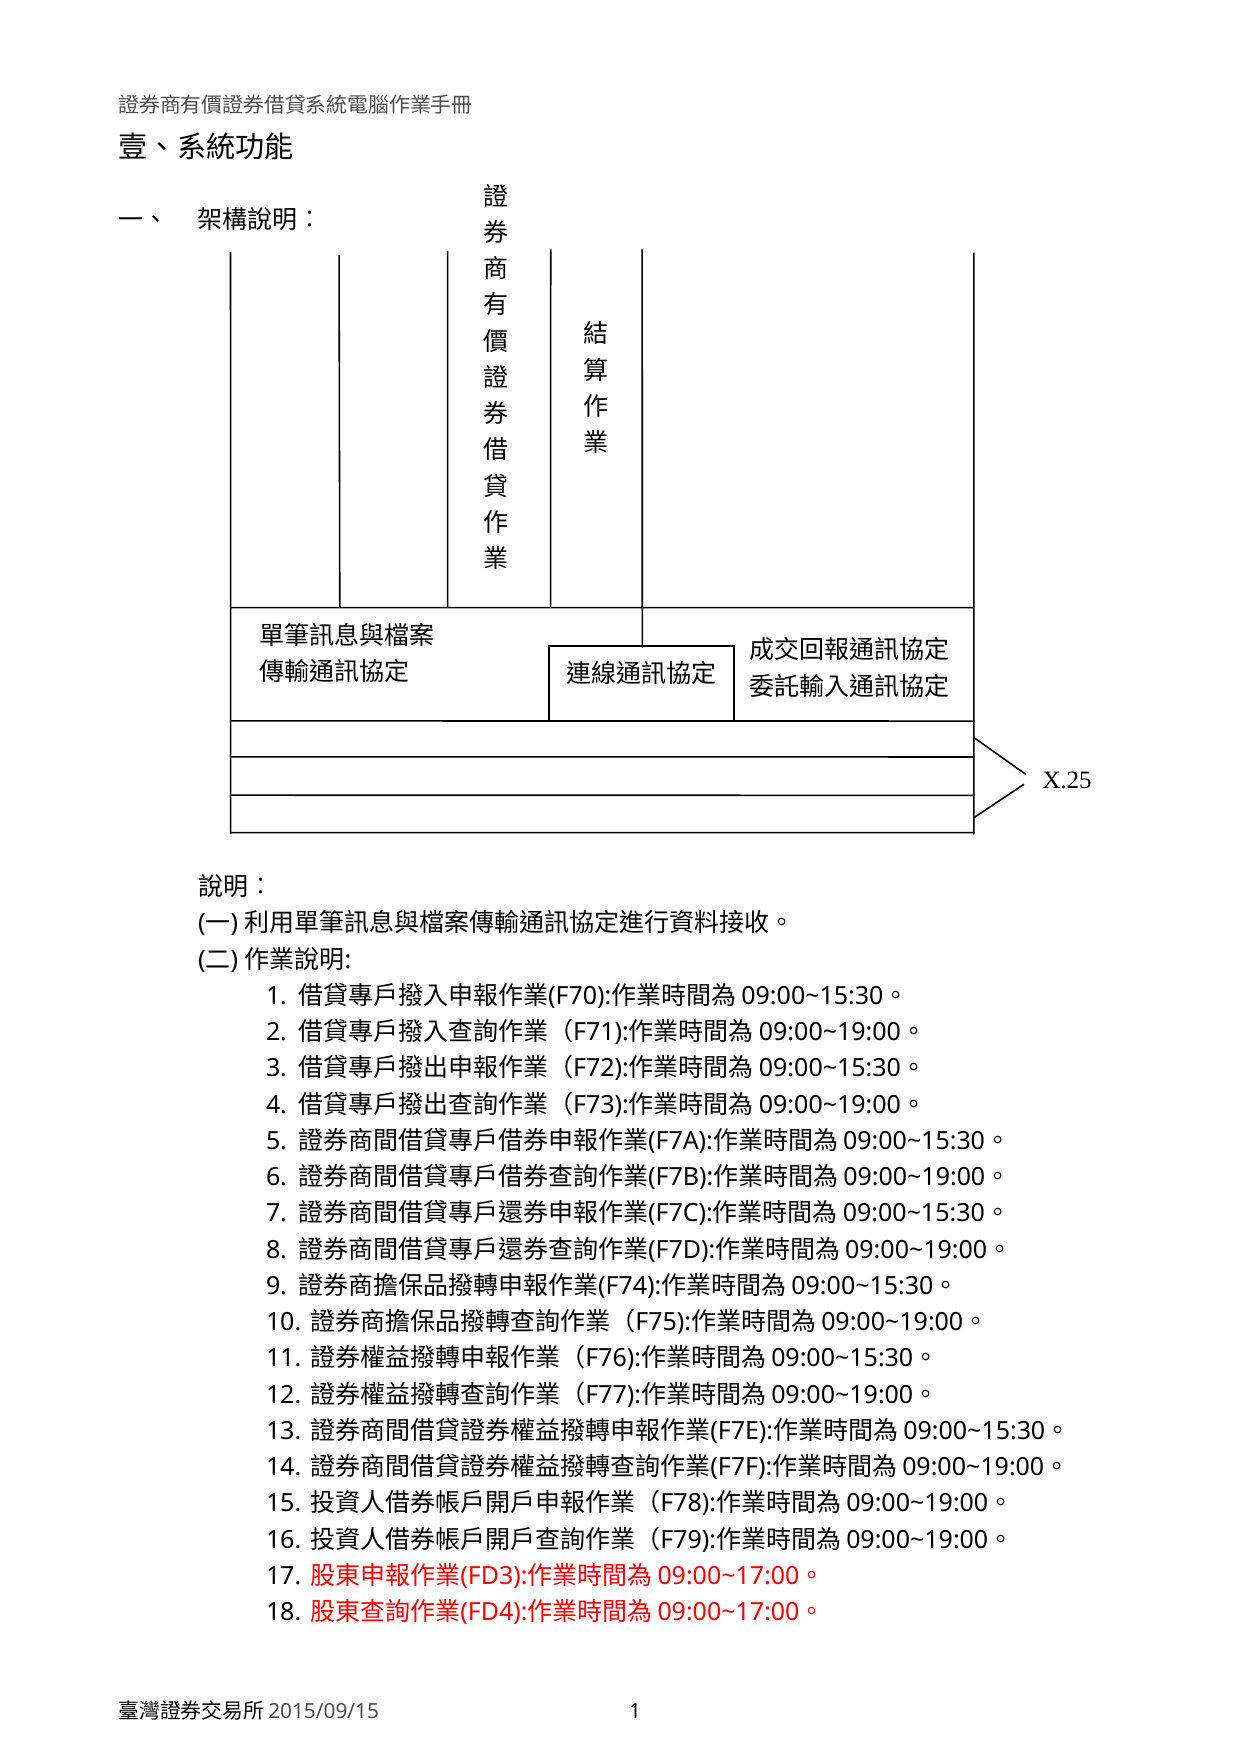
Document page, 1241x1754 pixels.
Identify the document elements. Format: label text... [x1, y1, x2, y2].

subtitle 系統功能 [118, 123, 1152, 166]
list 投資人借券帳戶開戶查詢作業（F79):作業時間為09:00~19:00。 [266, 1519, 1152, 1555]
text (一) 利用單筆訊息與檔案傳輸通訊協定進行資料接收。 [198, 903, 1152, 939]
list 證券商間借貸專戶借券申報作業(F7A):作業時間為09:00~15:30。 [266, 1120, 1152, 1157]
list 借貸專戶撥出申報作業（F72):作業時間為09:00~15:30。 [266, 1048, 1152, 1084]
list 股東申報作業(FD3):作業時間為09:00~17:00。 [266, 1555, 1152, 1592]
text (二) 作業說明: [198, 939, 1152, 975]
text 說明︰ [198, 867, 1152, 903]
list 投資人借券帳戶開戶申報作業（F78):作業時間為09:00~19:00。 [266, 1483, 1152, 1519]
list 證券權益撥轉申報作業（F76):作業時間為09:00~15:30。 [266, 1338, 1152, 1374]
list 借貸專戶撥出查詢作業（F73):作業時間為09:00~19:00。 [266, 1084, 1152, 1120]
list 借貸專戶撥入申報作業(F70):作業時間為09:00~15:30。 [266, 975, 1152, 1012]
list 證券商間借貸專戶還券查詢作業(F7D):作業時間為09:00~19:00。 [266, 1229, 1152, 1265]
list 證券商間借貸專戶還券申報作業(F7C):作業時間為09:00~15:30。 [266, 1193, 1152, 1229]
list 證券商擔保品撥轉申報作業(F74):作業時間為09:00~15:30。 [266, 1265, 1152, 1302]
list 證券商間借貸證券權益撥轉查詢作業(F7F):作業時間為09:00~19:00。 [266, 1447, 1152, 1483]
list 證券商擔保品撥轉查詢作業（F75):作業時間為09:00~19:00。 [266, 1302, 1152, 1338]
subtitle 架構說明︰ [118, 200, 1152, 236]
list 借貸專戶撥入查詢作業（F71):作業時間為09:00~19:00。 [266, 1012, 1152, 1048]
list 證券權益撥轉查詢作業（F77):作業時間為09:00~19:00。 [266, 1374, 1152, 1410]
list 證券商間借貸證券權益撥轉申報作業(F7E):作業時間為09:00~15:30。 [266, 1410, 1152, 1447]
list 證券商間借貸專戶借券查詢作業(F7B):作業時間為09:00~19:00。 [266, 1157, 1152, 1193]
list 股東查詢作業(FD4):作業時間為09:00~17:00。 [266, 1592, 1152, 1628]
